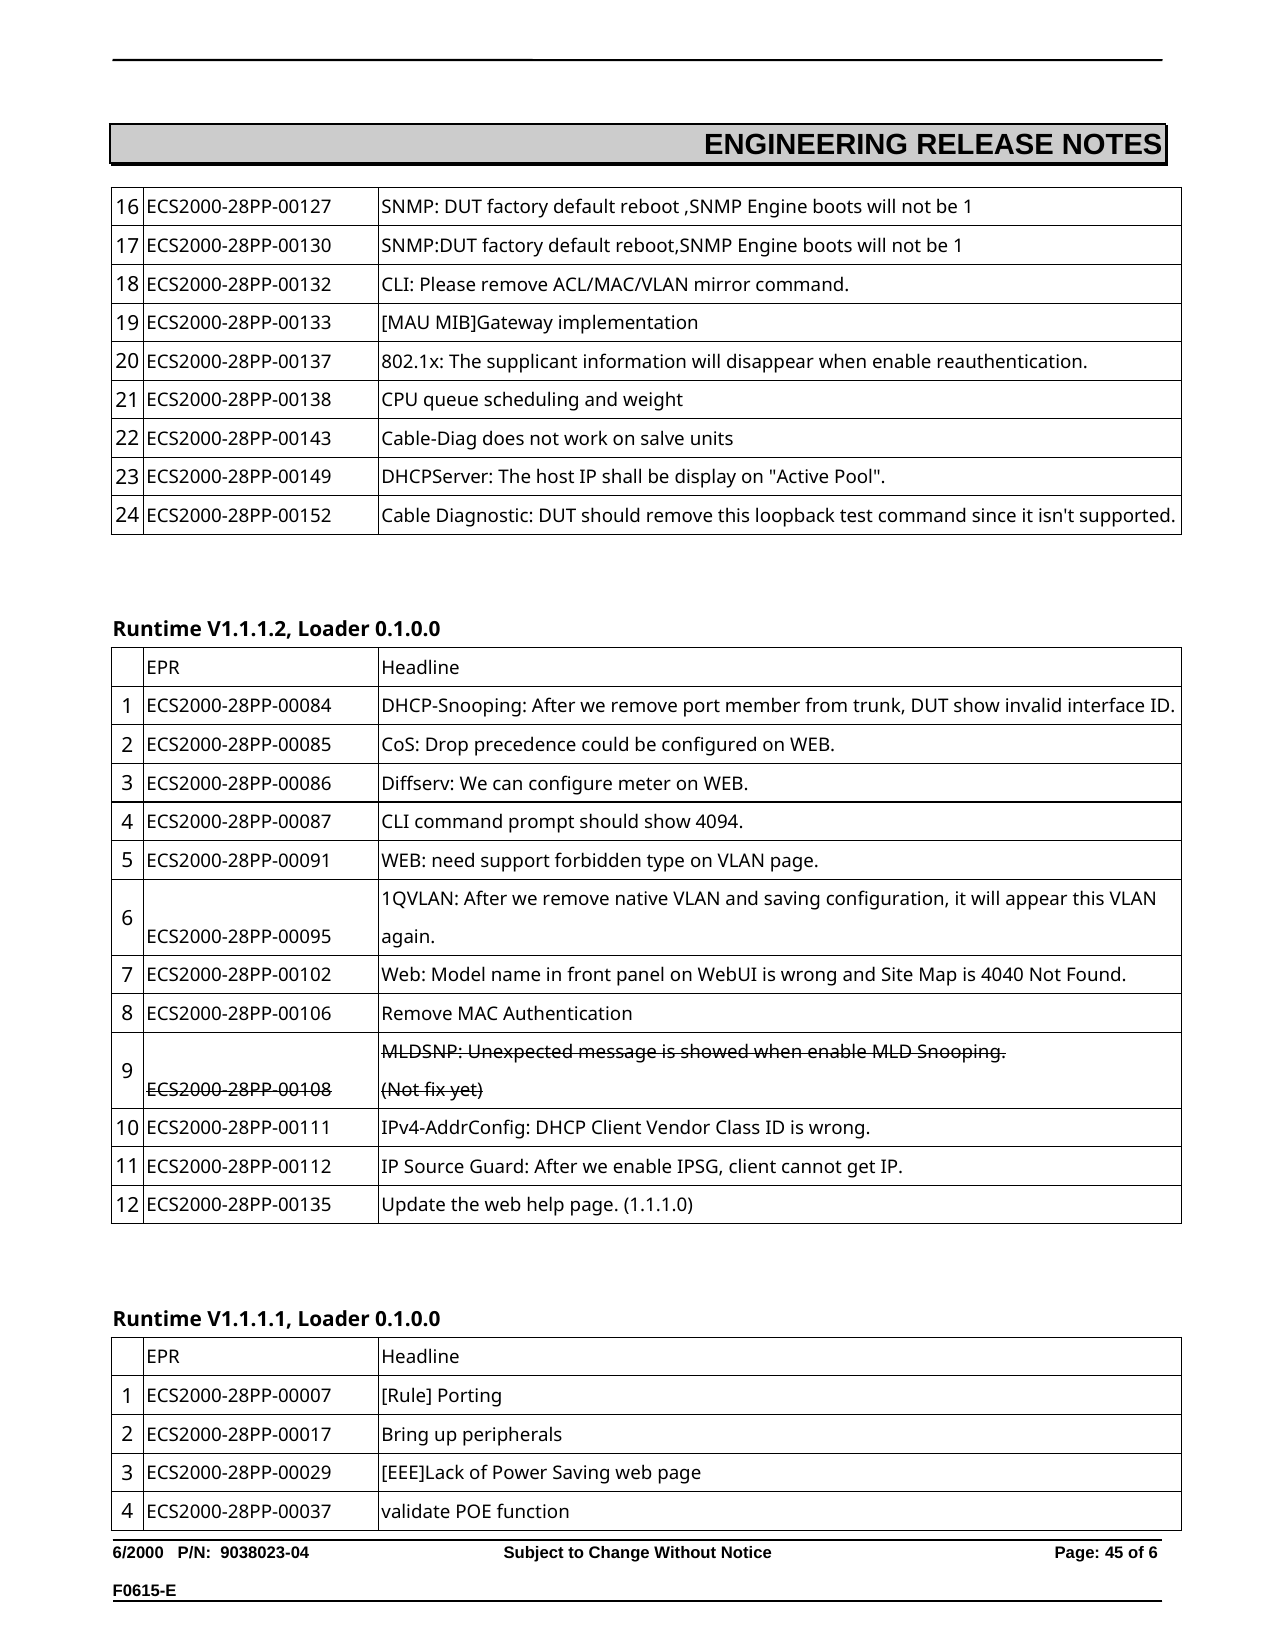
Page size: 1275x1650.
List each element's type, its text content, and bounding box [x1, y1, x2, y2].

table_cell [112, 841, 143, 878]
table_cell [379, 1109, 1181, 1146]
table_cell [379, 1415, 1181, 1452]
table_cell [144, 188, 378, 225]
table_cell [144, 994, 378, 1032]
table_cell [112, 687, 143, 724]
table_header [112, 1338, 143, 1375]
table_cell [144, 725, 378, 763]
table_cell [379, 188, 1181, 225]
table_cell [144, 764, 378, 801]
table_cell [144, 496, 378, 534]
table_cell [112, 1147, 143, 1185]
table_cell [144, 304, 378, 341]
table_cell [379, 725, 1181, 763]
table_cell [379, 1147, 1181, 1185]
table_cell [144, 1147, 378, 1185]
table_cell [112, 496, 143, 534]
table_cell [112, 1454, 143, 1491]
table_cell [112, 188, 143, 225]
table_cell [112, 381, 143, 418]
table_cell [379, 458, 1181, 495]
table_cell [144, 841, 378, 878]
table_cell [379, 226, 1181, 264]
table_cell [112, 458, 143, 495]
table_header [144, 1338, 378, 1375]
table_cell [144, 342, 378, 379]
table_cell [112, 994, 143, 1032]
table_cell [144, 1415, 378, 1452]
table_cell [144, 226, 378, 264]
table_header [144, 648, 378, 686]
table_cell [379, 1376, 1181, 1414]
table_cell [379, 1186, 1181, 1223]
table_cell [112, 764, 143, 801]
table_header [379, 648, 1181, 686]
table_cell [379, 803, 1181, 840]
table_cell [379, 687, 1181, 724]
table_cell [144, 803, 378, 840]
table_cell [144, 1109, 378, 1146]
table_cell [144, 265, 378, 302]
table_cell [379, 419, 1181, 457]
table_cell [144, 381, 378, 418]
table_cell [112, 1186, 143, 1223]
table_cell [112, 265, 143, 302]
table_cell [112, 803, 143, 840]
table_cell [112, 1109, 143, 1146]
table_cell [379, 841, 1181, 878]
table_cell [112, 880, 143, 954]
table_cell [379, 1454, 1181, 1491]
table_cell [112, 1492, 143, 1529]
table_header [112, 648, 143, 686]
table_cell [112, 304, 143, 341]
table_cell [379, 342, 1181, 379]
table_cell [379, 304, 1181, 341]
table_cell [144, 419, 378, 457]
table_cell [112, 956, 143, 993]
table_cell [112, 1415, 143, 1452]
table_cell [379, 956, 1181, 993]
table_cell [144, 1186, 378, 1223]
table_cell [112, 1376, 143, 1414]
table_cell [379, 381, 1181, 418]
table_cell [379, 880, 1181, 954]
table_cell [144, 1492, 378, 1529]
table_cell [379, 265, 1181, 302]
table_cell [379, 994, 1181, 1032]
text Runtime V1.1.1.2, Loader 0.1.0.0 [112, 610, 1162, 647]
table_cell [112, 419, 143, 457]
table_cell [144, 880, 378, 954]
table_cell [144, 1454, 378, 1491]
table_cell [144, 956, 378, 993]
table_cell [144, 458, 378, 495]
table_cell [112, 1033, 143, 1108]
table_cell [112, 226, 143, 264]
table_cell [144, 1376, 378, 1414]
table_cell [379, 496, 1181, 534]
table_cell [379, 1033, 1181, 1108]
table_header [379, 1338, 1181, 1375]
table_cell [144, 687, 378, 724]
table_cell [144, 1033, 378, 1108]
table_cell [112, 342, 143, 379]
text Runtime V1.1.1.1, Loader 0.1.0.0 [112, 1299, 1162, 1337]
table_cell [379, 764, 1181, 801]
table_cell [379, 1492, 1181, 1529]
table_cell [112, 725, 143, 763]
